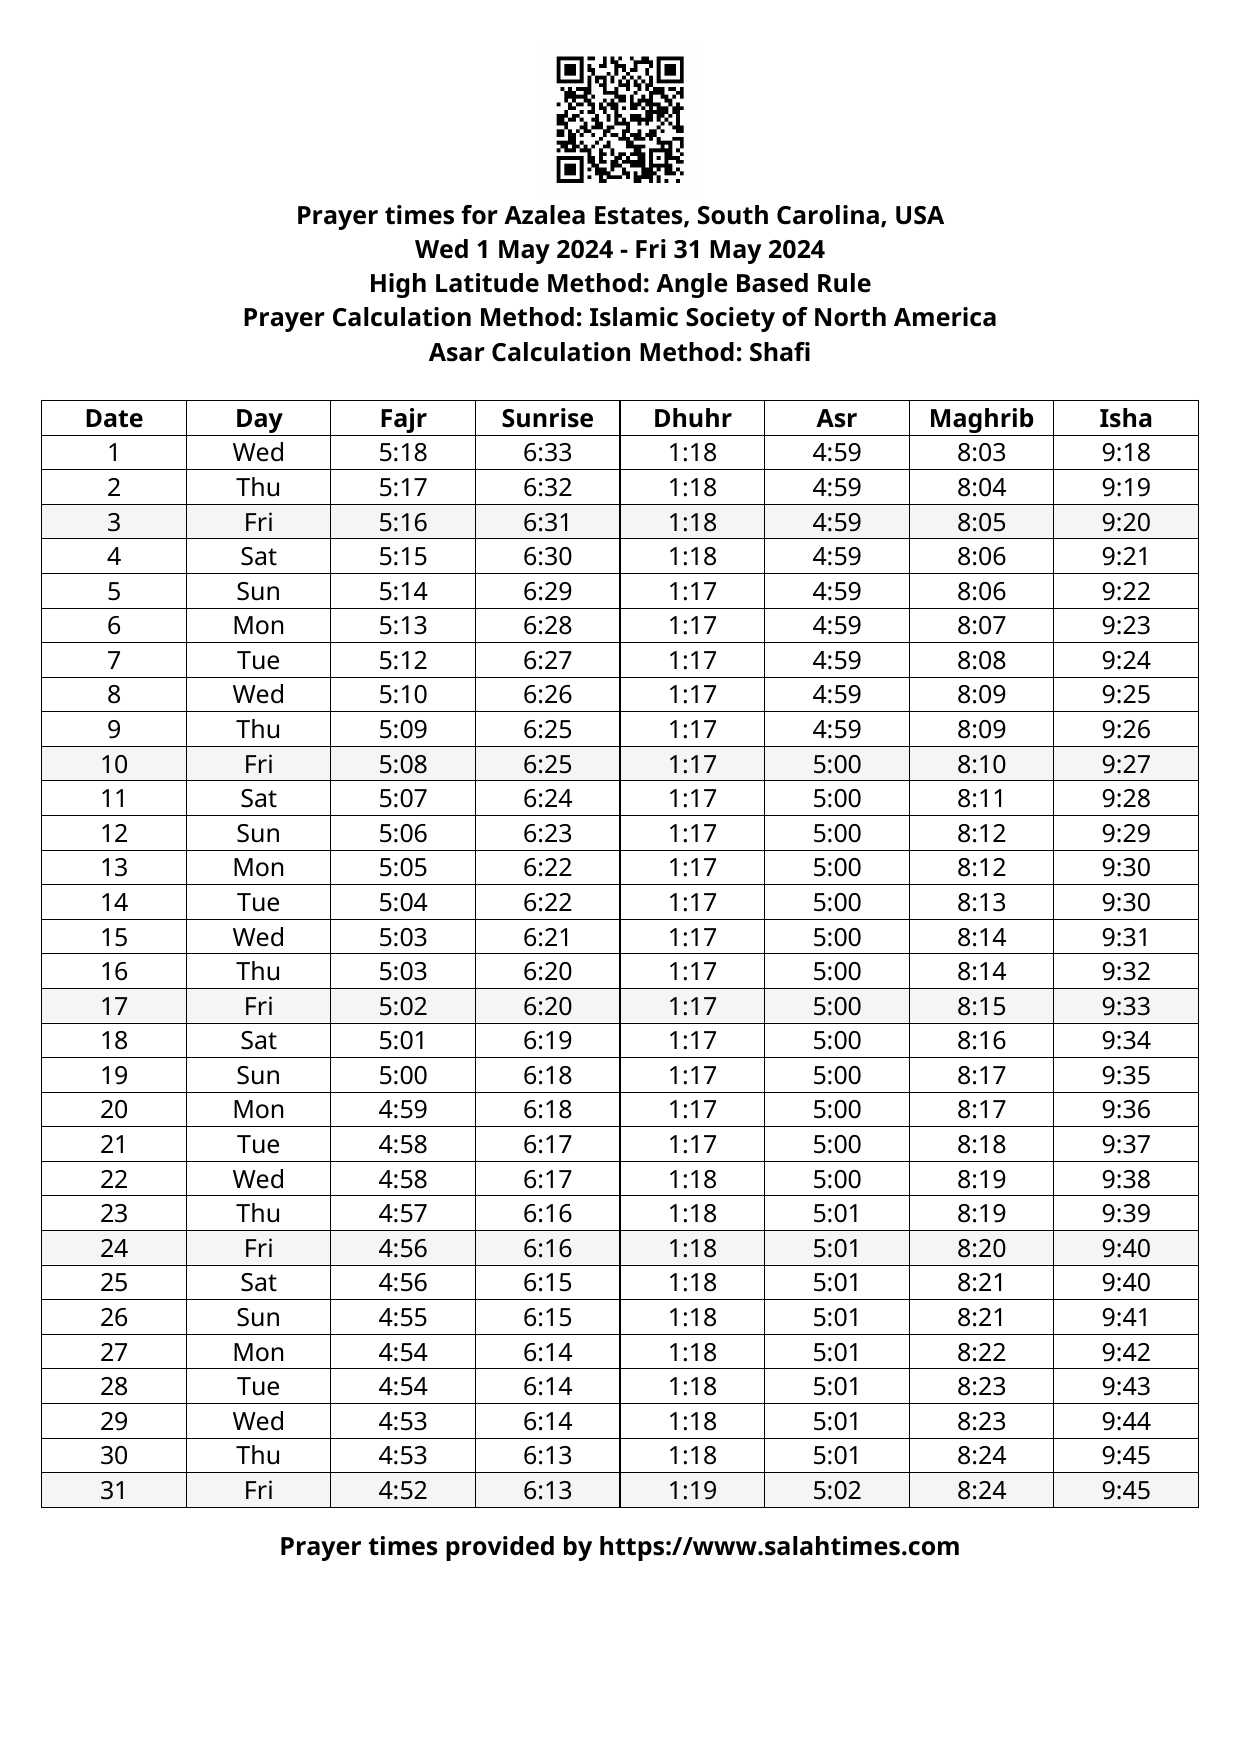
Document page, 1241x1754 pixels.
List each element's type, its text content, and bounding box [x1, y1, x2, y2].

table_cell Fri [187, 747, 330, 780]
table_cell Wed [187, 678, 330, 711]
table_cell 9:30 [1054, 885, 1198, 919]
table_cell 8:21 [910, 1266, 1053, 1299]
table_cell 6:18 [476, 1093, 619, 1126]
table_cell 1:17 [621, 712, 764, 746]
table_cell 27 [42, 1335, 186, 1368]
table_cell 6 [42, 609, 186, 642]
table_cell 9:23 [1054, 609, 1198, 642]
table_cell Thu [187, 1196, 330, 1230]
table_cell 11 [42, 781, 186, 815]
table_cell 5:01 [331, 1024, 475, 1057]
table_cell 12 [42, 816, 186, 849]
table_cell 6:14 [476, 1335, 619, 1368]
table_cell 8:21 [910, 1300, 1053, 1334]
table_cell 6:14 [476, 1404, 619, 1437]
table_cell Mon [187, 609, 330, 642]
table_cell Sun [187, 574, 330, 607]
table_cell 4:53 [331, 1404, 475, 1437]
table_header Date [42, 401, 186, 434]
table_header Fajr [331, 401, 475, 434]
table_cell 21 [42, 1127, 186, 1161]
table_cell 5:00 [765, 816, 909, 849]
table_cell 28 [42, 1369, 186, 1403]
table_cell 6:31 [476, 505, 619, 538]
table_cell 6:18 [476, 1058, 619, 1092]
table_cell 1:19 [621, 1473, 764, 1507]
table_cell 9:42 [1054, 1335, 1198, 1368]
table_cell 5:08 [331, 747, 475, 780]
table_cell 8:16 [910, 1024, 1053, 1057]
table_cell 15 [42, 920, 186, 953]
table_cell 1:18 [621, 1439, 764, 1472]
table_cell 16 [42, 954, 186, 988]
table_cell 6:14 [476, 1369, 619, 1403]
table_cell Fri [187, 989, 330, 1022]
text Prayer times for Azalea Estates, South Carolina, USA [42, 198, 1198, 232]
table_cell 5:13 [331, 609, 475, 642]
table_cell Mon [187, 1335, 330, 1368]
table_cell 5:10 [331, 678, 475, 711]
table_cell 4:59 [765, 643, 909, 677]
table_cell 6:22 [476, 851, 619, 884]
table_cell 6:32 [476, 470, 619, 504]
table_cell 6:15 [476, 1300, 619, 1334]
table_cell 1:18 [621, 1369, 764, 1403]
table_cell 31 [42, 1473, 186, 1507]
table_cell 5:00 [331, 1058, 475, 1092]
table_header Sunrise [476, 401, 619, 434]
table_cell 8:12 [910, 851, 1053, 884]
table_cell Wed [187, 1404, 330, 1437]
table_cell 4:53 [331, 1439, 475, 1472]
table_cell 5:04 [331, 885, 475, 919]
table_cell Sun [187, 816, 330, 849]
table_cell 9:32 [1054, 954, 1198, 988]
table_cell 5:00 [765, 920, 909, 953]
table_cell 5:00 [765, 1058, 909, 1092]
table_cell 1:17 [621, 747, 764, 780]
table_cell 4:58 [331, 1162, 475, 1195]
table_cell 4:59 [765, 609, 909, 642]
table_cell Sun [187, 1300, 330, 1334]
table_cell 13 [42, 851, 186, 884]
table_cell 1:18 [621, 505, 764, 538]
table_cell 6:22 [476, 885, 619, 919]
table_cell Wed [187, 920, 330, 953]
table_cell 6:20 [476, 989, 619, 1022]
table_cell Fri [187, 505, 330, 538]
table_cell 9:27 [1054, 747, 1198, 780]
table_cell Wed [187, 1162, 330, 1195]
table_cell Tue [187, 1369, 330, 1403]
table_cell 1:18 [621, 1404, 764, 1437]
table_cell 1:17 [621, 954, 764, 988]
table_cell 8:20 [910, 1231, 1053, 1264]
table_header Isha [1054, 401, 1198, 434]
table_cell 6:25 [476, 747, 619, 780]
table_cell 5:00 [765, 1024, 909, 1057]
table_cell 8:06 [910, 539, 1053, 573]
table_cell Thu [187, 1439, 330, 1472]
table_cell 20 [42, 1093, 186, 1126]
table_cell 8:24 [910, 1473, 1053, 1507]
table_cell 6:21 [476, 920, 619, 953]
table_cell Thu [187, 954, 330, 988]
table_cell 5:12 [331, 643, 475, 677]
table_cell 4:59 [765, 505, 909, 538]
table_cell 5:18 [331, 436, 475, 469]
table_cell 24 [42, 1231, 186, 1264]
table_cell 1:18 [621, 1335, 764, 1368]
table_cell 1:18 [621, 1196, 764, 1230]
table_cell Fri [187, 1231, 330, 1264]
table_cell 5:01 [765, 1300, 909, 1334]
table_cell 1:17 [621, 1093, 764, 1126]
table_cell 8:06 [910, 574, 1053, 607]
table_cell Tue [187, 885, 330, 919]
table_cell 6:16 [476, 1231, 619, 1264]
table_cell 1:17 [621, 609, 764, 642]
table_cell 5:05 [331, 851, 475, 884]
table_cell 9:30 [1054, 851, 1198, 884]
table_cell 5:01 [765, 1196, 909, 1230]
table_cell 4:59 [765, 539, 909, 573]
table_cell Sat [187, 1024, 330, 1057]
table_cell 1:17 [621, 816, 764, 849]
table_cell 9:41 [1054, 1300, 1198, 1334]
table_cell 5:00 [765, 851, 909, 884]
table_cell 9:28 [1054, 781, 1198, 815]
text Prayer Calculation Method: Islamic Society of North America [42, 300, 1198, 334]
table_cell 6:28 [476, 609, 619, 642]
table_cell 4:56 [331, 1231, 475, 1264]
table_cell Mon [187, 1093, 330, 1126]
table_cell 4:52 [331, 1473, 475, 1507]
table_cell 8:05 [910, 505, 1053, 538]
table_cell 6:17 [476, 1127, 619, 1161]
table_cell 18 [42, 1024, 186, 1057]
table_cell 6:24 [476, 781, 619, 815]
table_cell 1:18 [621, 436, 764, 469]
table_header Asr [765, 401, 909, 434]
table_cell 5:16 [331, 505, 475, 538]
table_cell 10 [42, 747, 186, 780]
table_cell 5:00 [765, 885, 909, 919]
table_cell 5:03 [331, 920, 475, 953]
table_cell 19 [42, 1058, 186, 1092]
table_cell 5:01 [765, 1369, 909, 1403]
table_cell 1:17 [621, 643, 764, 677]
table_cell 9:24 [1054, 643, 1198, 677]
table_cell 8:14 [910, 954, 1053, 988]
table_cell 8:04 [910, 470, 1053, 504]
table_cell 8:17 [910, 1093, 1053, 1126]
table_cell 9 [42, 712, 186, 746]
table_cell 9:29 [1054, 816, 1198, 849]
table_cell 9:43 [1054, 1369, 1198, 1403]
table_cell 4:59 [331, 1093, 475, 1126]
table_cell 4:59 [765, 678, 909, 711]
table_cell 23 [42, 1196, 186, 1230]
table_cell 1:17 [621, 885, 764, 919]
table_cell 6:29 [476, 574, 619, 607]
table_cell 1:18 [621, 1231, 764, 1264]
table_cell Sat [187, 781, 330, 815]
table_cell 5:02 [331, 989, 475, 1022]
table_cell 5:00 [765, 781, 909, 815]
table_cell 5:00 [765, 1127, 909, 1161]
table_cell 4:54 [331, 1369, 475, 1403]
text High Latitude Method: Angle Based Rule [42, 266, 1198, 300]
table_cell 1:18 [621, 1162, 764, 1195]
table_cell 8:03 [910, 436, 1053, 469]
table_cell 9:31 [1054, 920, 1198, 953]
table_cell 8:10 [910, 747, 1053, 780]
table_cell 5:06 [331, 816, 475, 849]
table_cell 22 [42, 1162, 186, 1195]
table_cell 6:27 [476, 643, 619, 677]
table_cell 9:38 [1054, 1162, 1198, 1195]
table_cell Sat [187, 539, 330, 573]
table_cell 9:40 [1054, 1231, 1198, 1264]
table_cell 1:17 [621, 1024, 764, 1057]
text Prayer times provided by https://www.salahtimes.com [42, 1528, 1198, 1563]
table_cell 5:01 [765, 1266, 909, 1299]
table_cell 9:37 [1054, 1127, 1198, 1161]
table_cell Sat [187, 1266, 330, 1299]
table_cell 6:26 [476, 678, 619, 711]
table_cell 1:18 [621, 539, 764, 573]
table_cell 8:19 [910, 1162, 1053, 1195]
table_cell 8:08 [910, 643, 1053, 677]
table_cell 2 [42, 470, 186, 504]
table_cell Thu [187, 470, 330, 504]
table_cell 5:00 [765, 1093, 909, 1126]
table_cell 9:33 [1054, 989, 1198, 1022]
table_cell 4:59 [765, 574, 909, 607]
table_cell 5:00 [765, 747, 909, 780]
table_cell Tue [187, 643, 330, 677]
table_cell 9:36 [1054, 1093, 1198, 1126]
table_cell 8:19 [910, 1196, 1053, 1230]
table_cell 4:59 [765, 436, 909, 469]
table_cell 8:09 [910, 712, 1053, 746]
table_cell 6:15 [476, 1266, 619, 1299]
table_cell 8:23 [910, 1369, 1053, 1403]
table_cell 8:13 [910, 885, 1053, 919]
table_cell 1:17 [621, 574, 764, 607]
table_cell 4:57 [331, 1196, 475, 1230]
table_cell 9:40 [1054, 1266, 1198, 1299]
table_cell 25 [42, 1266, 186, 1299]
table_cell 9:34 [1054, 1024, 1198, 1057]
table_cell 4:54 [331, 1335, 475, 1368]
table_cell 26 [42, 1300, 186, 1334]
table_cell 9:18 [1054, 436, 1198, 469]
table_cell 5:03 [331, 954, 475, 988]
table_cell 8:22 [910, 1335, 1053, 1368]
table_cell 8:09 [910, 678, 1053, 711]
table_cell 9:21 [1054, 539, 1198, 573]
table_cell 30 [42, 1439, 186, 1472]
table_cell 5:01 [765, 1404, 909, 1437]
table_cell 1:17 [621, 781, 764, 815]
table_cell 1:17 [621, 851, 764, 884]
table_cell 4:59 [765, 470, 909, 504]
table_cell 1:18 [621, 1300, 764, 1334]
picture [542, 41, 699, 198]
text Wed 1 May 2024 - Fri 31 May 2024 [42, 232, 1198, 266]
table_cell 5:00 [765, 989, 909, 1022]
table_cell Wed [187, 436, 330, 469]
table_cell 5:01 [765, 1335, 909, 1368]
table_cell 8 [42, 678, 186, 711]
table_cell 9:20 [1054, 505, 1198, 538]
table_cell 5:15 [331, 539, 475, 573]
table_cell 14 [42, 885, 186, 919]
table_cell 8:14 [910, 920, 1053, 953]
table_cell 8:15 [910, 989, 1053, 1022]
table_cell 5:17 [331, 470, 475, 504]
table_cell 17 [42, 989, 186, 1022]
table_cell 9:44 [1054, 1404, 1198, 1437]
table_header Dhuhr [621, 401, 764, 434]
table_cell 1:18 [621, 1266, 764, 1299]
table_cell 3 [42, 505, 186, 538]
table_cell 4:58 [331, 1127, 475, 1161]
table_cell 1:17 [621, 989, 764, 1022]
table_cell Tue [187, 1127, 330, 1161]
table_cell 5:02 [765, 1473, 909, 1507]
table_cell 8:24 [910, 1439, 1053, 1472]
table_cell 6:19 [476, 1024, 619, 1057]
table_cell 9:35 [1054, 1058, 1198, 1092]
table_cell 5:07 [331, 781, 475, 815]
table_cell 5:01 [765, 1439, 909, 1472]
table_cell 9:19 [1054, 470, 1198, 504]
table_cell 8:11 [910, 781, 1053, 815]
table_cell 29 [42, 1404, 186, 1437]
table_cell 6:20 [476, 954, 619, 988]
table_header Maghrib [910, 401, 1053, 434]
table_cell 6:23 [476, 816, 619, 849]
table_cell Mon [187, 851, 330, 884]
table_cell 1:18 [621, 470, 764, 504]
table_cell 1:17 [621, 1058, 764, 1092]
table_cell 7 [42, 643, 186, 677]
table_cell 8:23 [910, 1404, 1053, 1437]
table_cell 5:14 [331, 574, 475, 607]
table_cell 4:59 [765, 712, 909, 746]
table_cell 9:39 [1054, 1196, 1198, 1230]
table_cell 6:33 [476, 436, 619, 469]
table_cell 5:09 [331, 712, 475, 746]
table_cell Thu [187, 712, 330, 746]
table_cell 6:13 [476, 1439, 619, 1472]
table_cell 1 [42, 436, 186, 469]
table_cell 9:26 [1054, 712, 1198, 746]
table_cell 9:22 [1054, 574, 1198, 607]
table_cell 9:25 [1054, 678, 1198, 711]
table_cell 8:17 [910, 1058, 1053, 1092]
table_cell 8:18 [910, 1127, 1053, 1161]
table_cell 6:13 [476, 1473, 619, 1507]
table_header Day [187, 401, 330, 434]
table_cell 8:12 [910, 816, 1053, 849]
text Asar Calculation Method: Shafi [42, 334, 1198, 368]
table_cell 1:17 [621, 920, 764, 953]
table_cell 5 [42, 574, 186, 607]
table_cell 4 [42, 539, 186, 573]
table_cell 9:45 [1054, 1439, 1198, 1472]
table_cell 5:00 [765, 954, 909, 988]
table_cell 4:56 [331, 1266, 475, 1299]
table_cell 8:07 [910, 609, 1053, 642]
table_cell 5:00 [765, 1162, 909, 1195]
table_cell 6:16 [476, 1196, 619, 1230]
table_cell 9:45 [1054, 1473, 1198, 1507]
table_cell 1:17 [621, 678, 764, 711]
table_cell 6:30 [476, 539, 619, 573]
table_cell 1:17 [621, 1127, 764, 1161]
table_cell 4:55 [331, 1300, 475, 1334]
table_cell Sun [187, 1058, 330, 1092]
table_cell 6:25 [476, 712, 619, 746]
table_cell 5:01 [765, 1231, 909, 1264]
table_cell Fri [187, 1473, 330, 1507]
table_cell 6:17 [476, 1162, 619, 1195]
